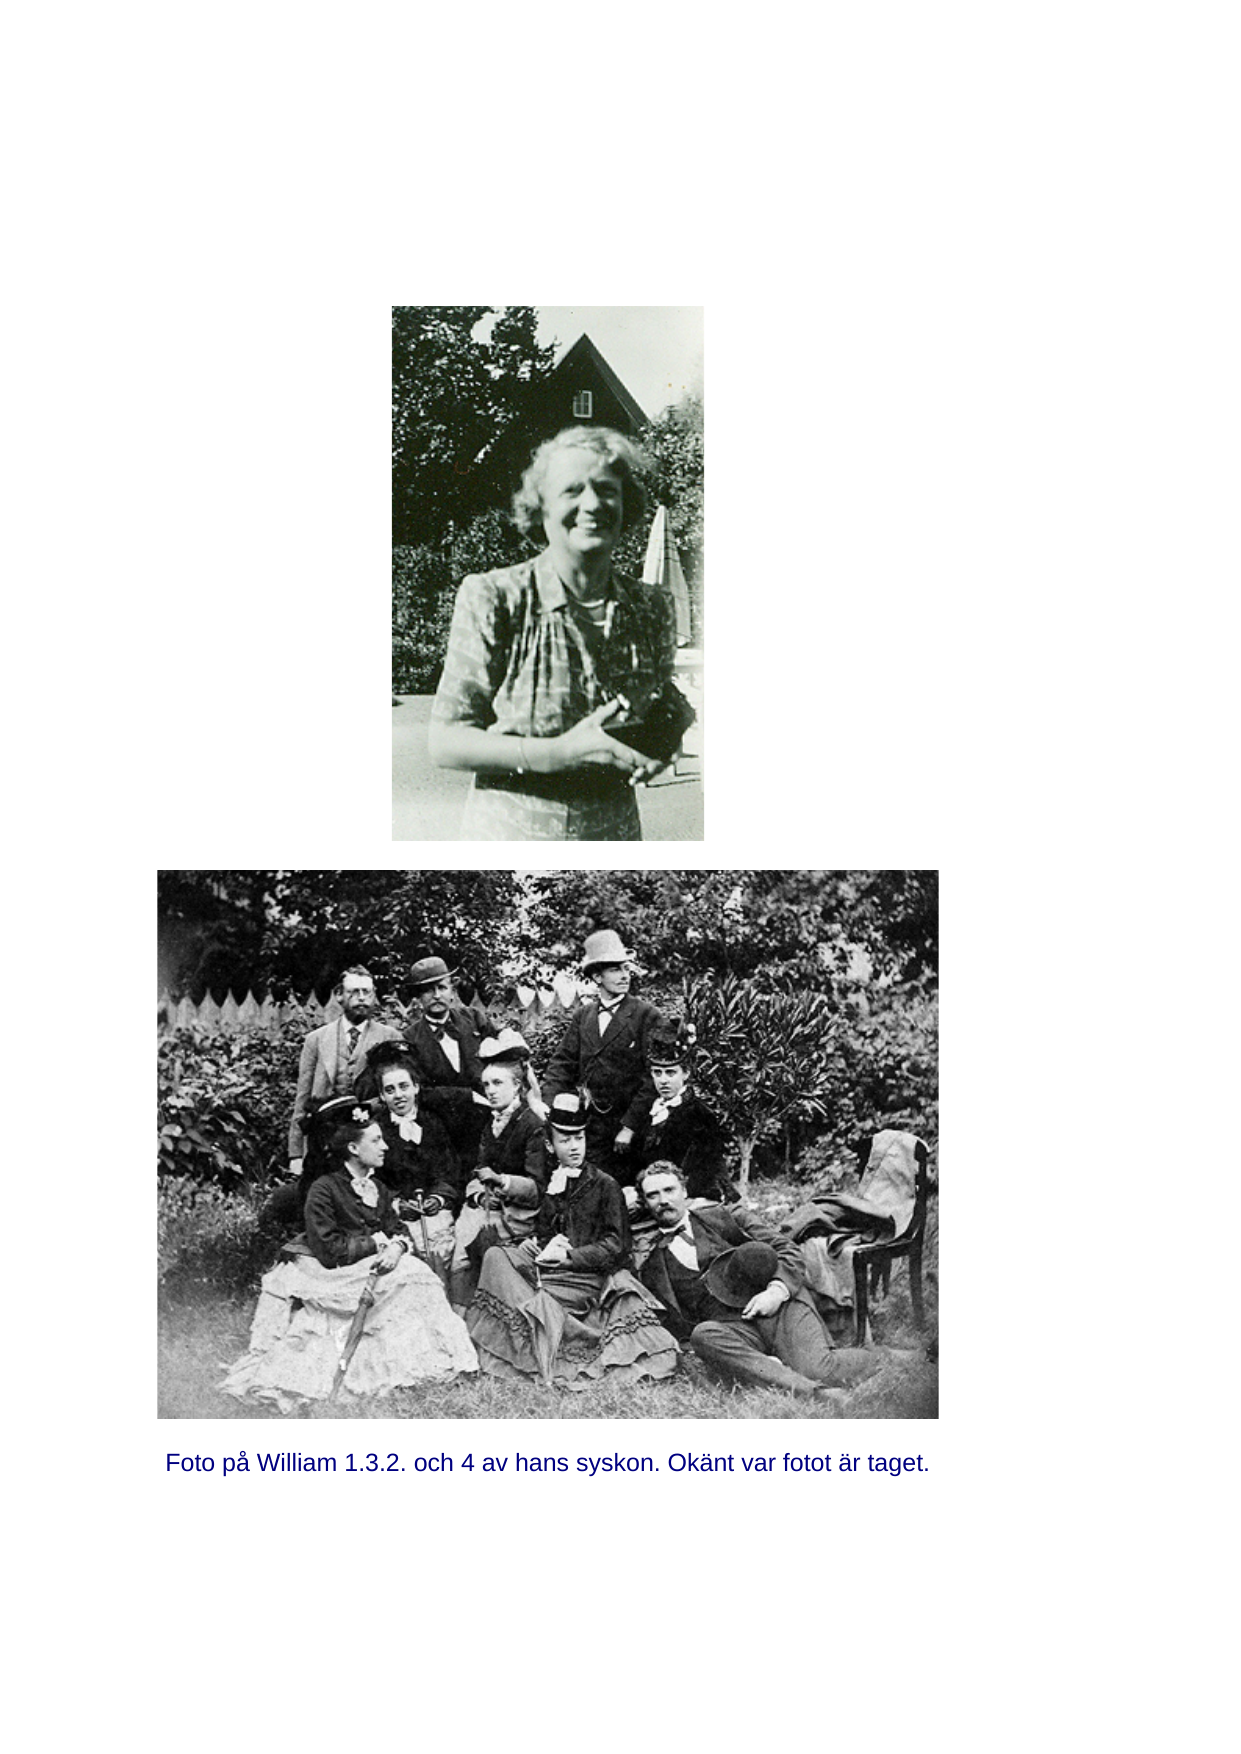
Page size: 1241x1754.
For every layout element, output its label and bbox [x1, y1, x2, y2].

picture [391, 306, 705, 841]
picture [157, 870, 939, 1419]
table_header [148, 148, 951, 1606]
